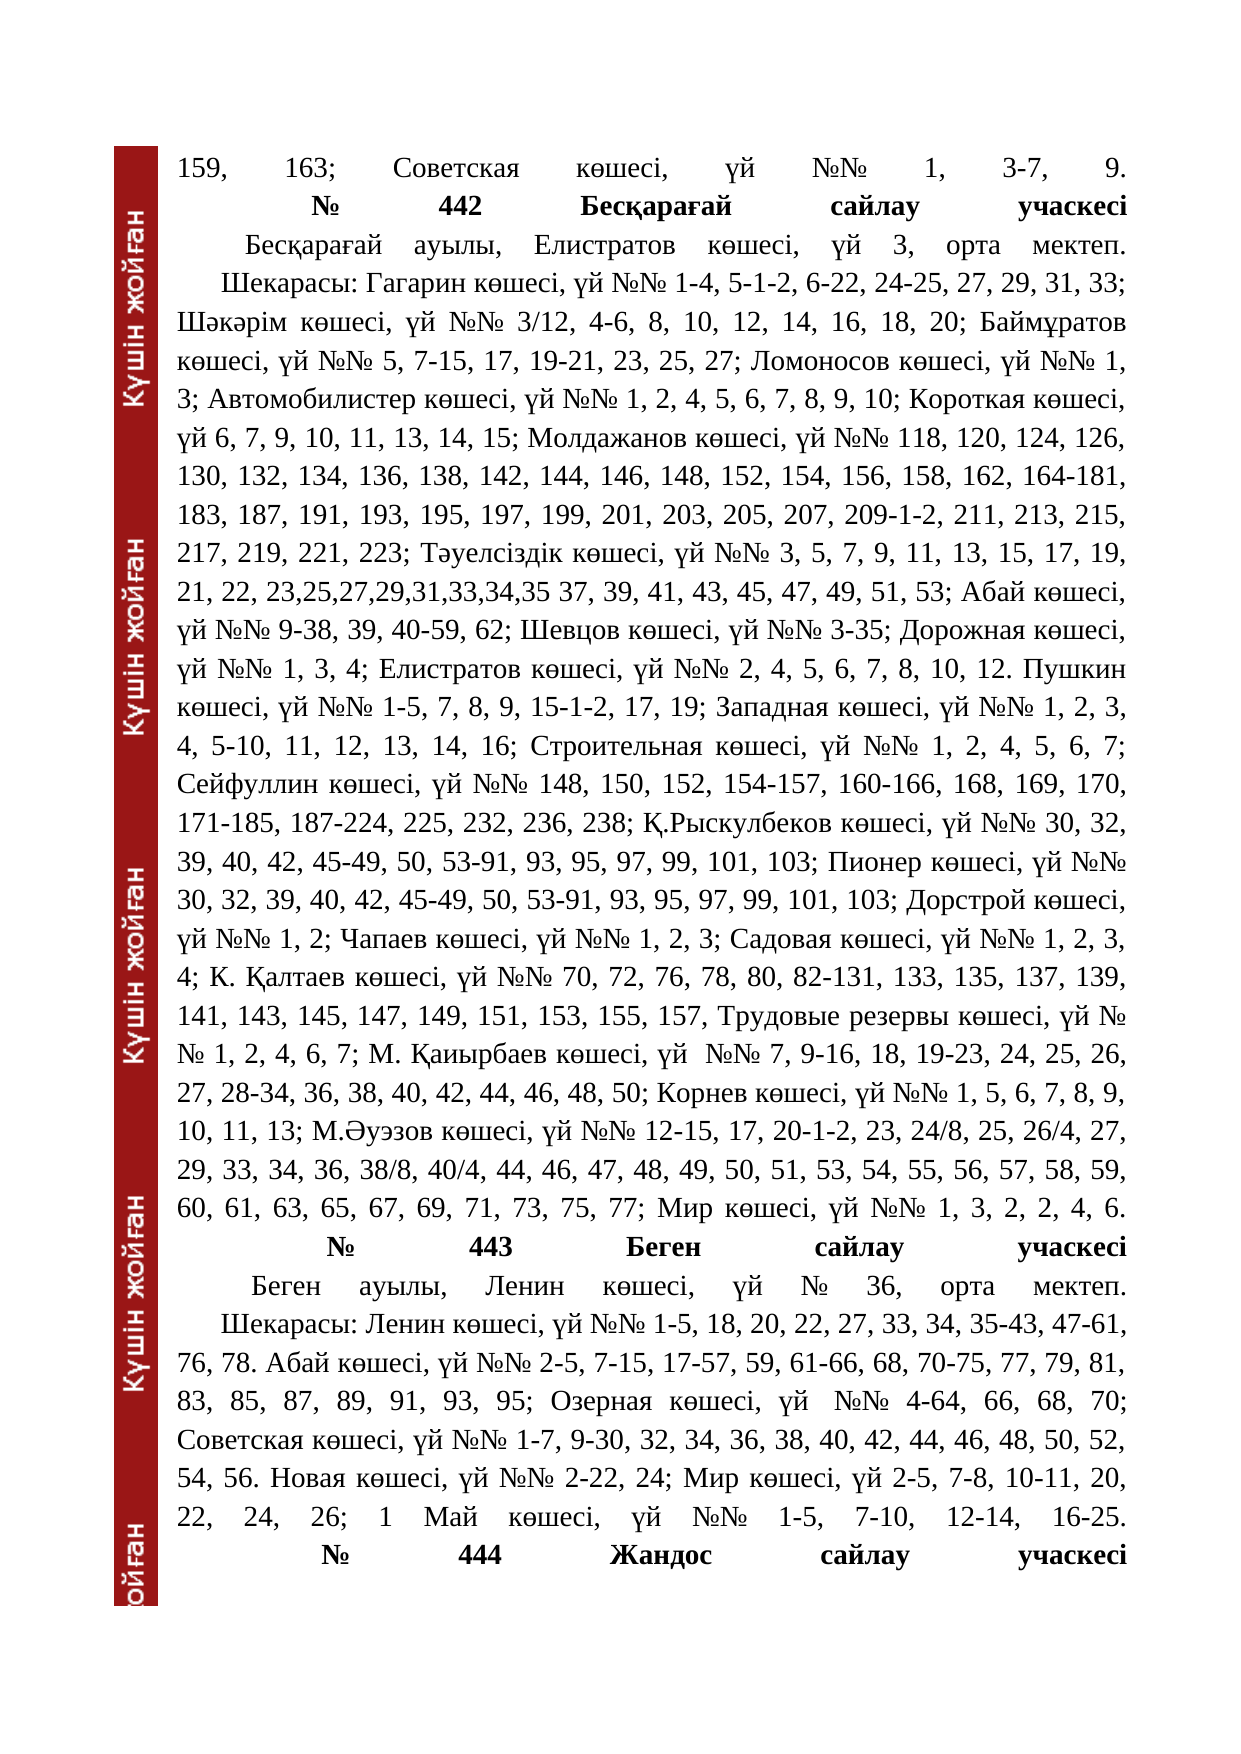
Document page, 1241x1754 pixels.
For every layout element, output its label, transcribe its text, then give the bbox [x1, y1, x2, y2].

picture [114, 1571, 158, 1606]
picture [114, 146, 158, 150]
